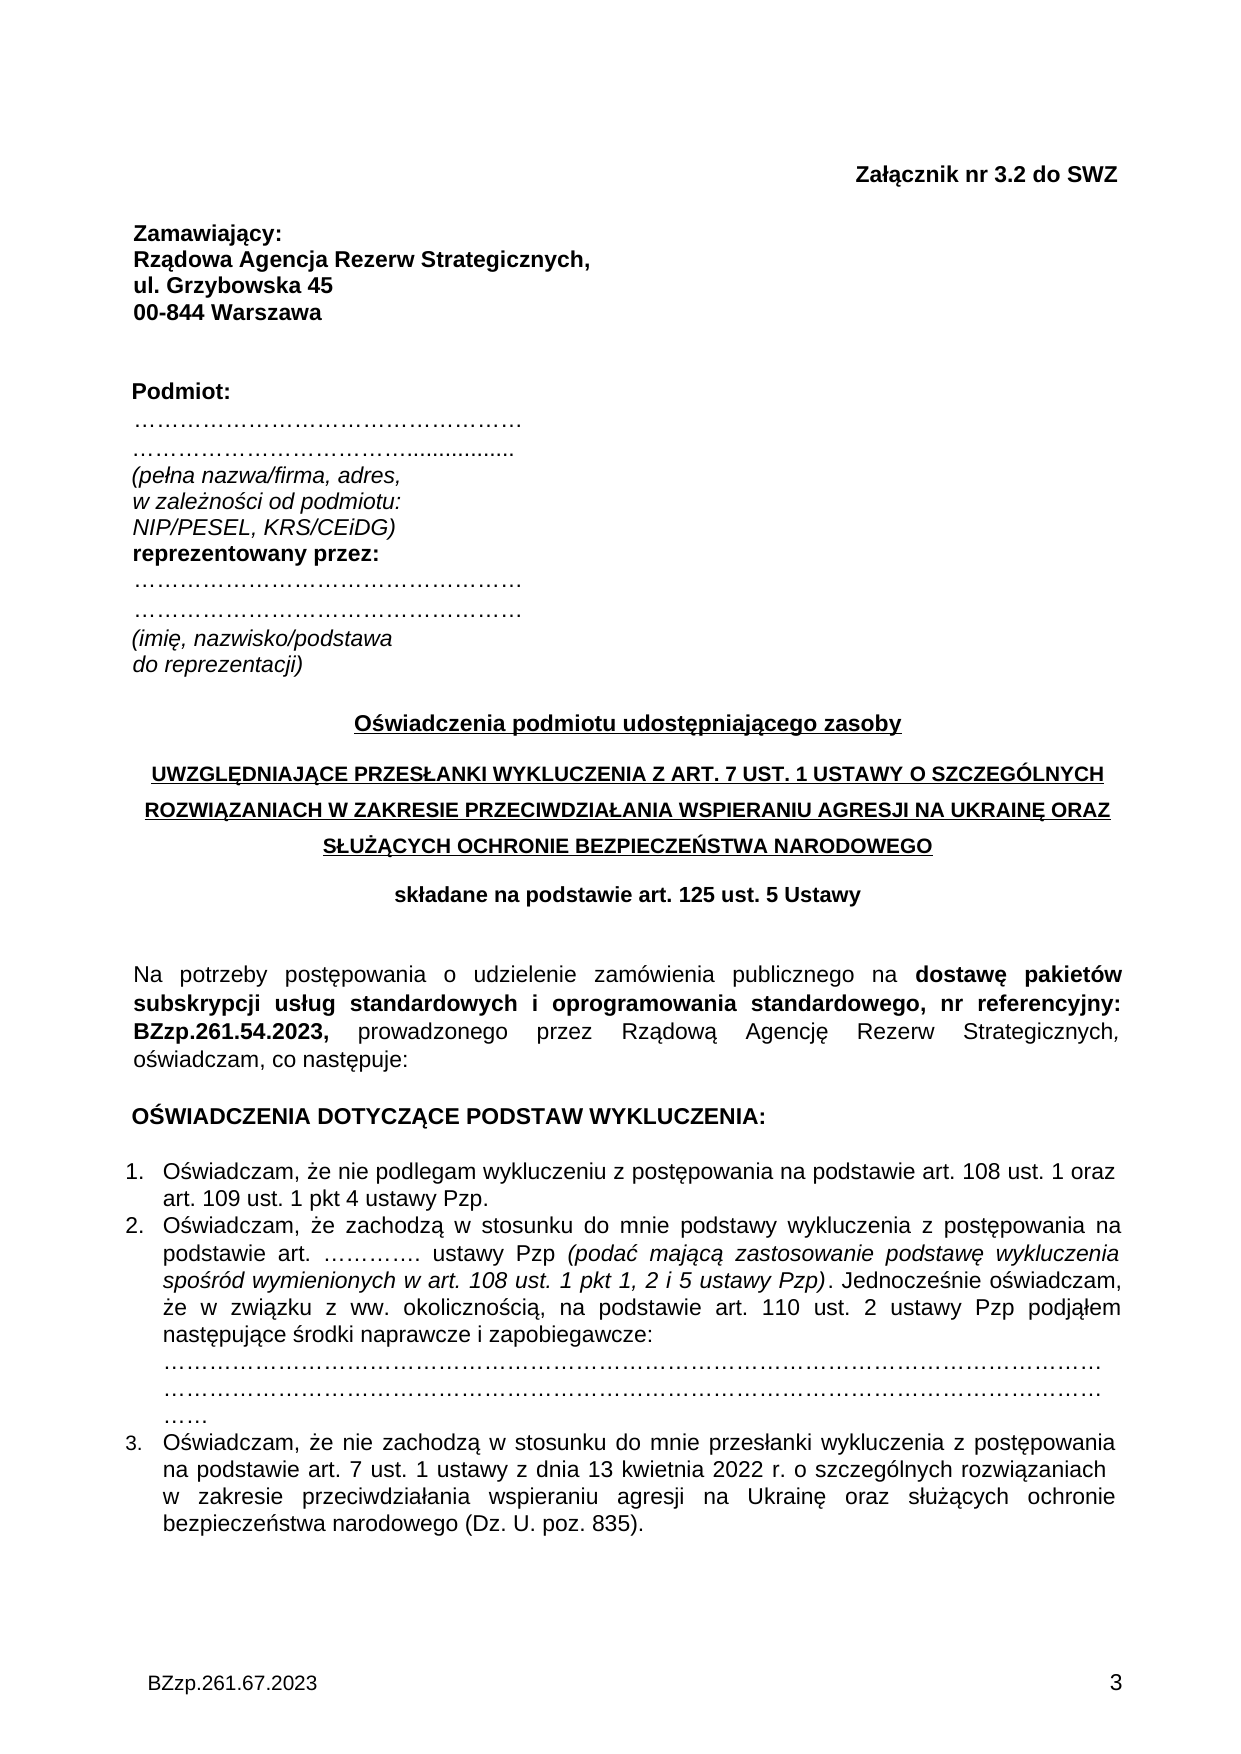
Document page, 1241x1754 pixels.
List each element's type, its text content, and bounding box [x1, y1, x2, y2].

list Oświadczam, że nie podlegam wykluczeniu z postępowania na podstawie art. 108 ust. 1 oraz art. 109 ust. 1 pkt 4 ustawy Pzp. [125, 1158, 1116, 1212]
text OŚWIADCZENIA DOTYCZĄCE PODSTAW WYKLUCZENIA: [131, 1103, 1117, 1129]
text …………………………………………… [133, 566, 1122, 593]
text UWZGLĘDNIAJĄCE PRZESŁANKI WYKLUCZENIA Z ART. 7 UST. 1 USTAWY o szczególnych rozwiązaniach w zakresie przeciwdziałania wspieraniu agresji na Ukrainę oraz służących ochronie bezpieczeństwa narodowego [133, 762, 1122, 858]
text (pełna nazwa/firma, adres, w zależności od podmiotu: NIP/PESEL, KRS/CEiDG) reprezentowany przez: [131, 463, 498, 566]
list Oświadczam, że zachodzą w stosunku do mnie podstawy wykluczenia z postępowania na podstawie art. …………. ustawy Pzp (podać mającą zastosowanie podstawę wykluczenia spośród wymienionych w art. 108 ust. 1 pkt 1, 2 i 5 ustawy Pzp). Jednocześnie oświadczam, że w związku z ww. okolicznością, na podstawie art. 110 ust. 2 ustawy Pzp podjąłem następujące środki naprawcze i zapobiegawcze: [125, 1212, 1122, 1347]
text …………………………………………… [133, 596, 1122, 622]
text Oświadczenia podmiotu udostępniającego zasoby [133, 710, 1122, 736]
text (imię, nazwisko/podstawa do reprezentacji) [131, 626, 498, 677]
text Podmiot: [131, 378, 1117, 404]
list ……………………………………………………………………………………………………………………………………………………………………………………………………………………………… [163, 1348, 1122, 1428]
list Oświadczam, że nie zachodzą w stosunku do mnie przesłanki wykluczenia z postępowania na podstawie art. 7 ust. 1 ustawy z dnia 13 kwietnia 2022 r. o szczególnych rozwiązaniach w zakresie przeciwdziałania wspieraniu agresji na Ukrainę oraz służących ochronie bezpieczeństwa narodowego (Dz. U. poz. 835). [125, 1429, 1116, 1537]
text ………………………………................. [131, 435, 1122, 461]
subtitle Załącznik nr 3.2 do SWZ [133, 161, 1118, 187]
text …………………………………………… [133, 406, 1122, 432]
text Rządowa Agencja Rezerw Strategicznych, ul. Grzybowska 45 00-844 Warszawa [133, 246, 1021, 325]
text Zamawiający: [133, 219, 1021, 246]
text składane na podstawie art. 125 ust. 5 Ustawy [133, 882, 1122, 907]
text Na potrzeby postępowania o udzielenie zamówienia publicznego na dostawę pakietów subskrypcji usług standardowych i oprogramowania standardowego, nr referencyjny: BZzp.261.54.2023, prowadzonego przez Rządową Agencję Rezerw Strategicznych, oświadczam, co następuje: [133, 961, 1122, 1073]
